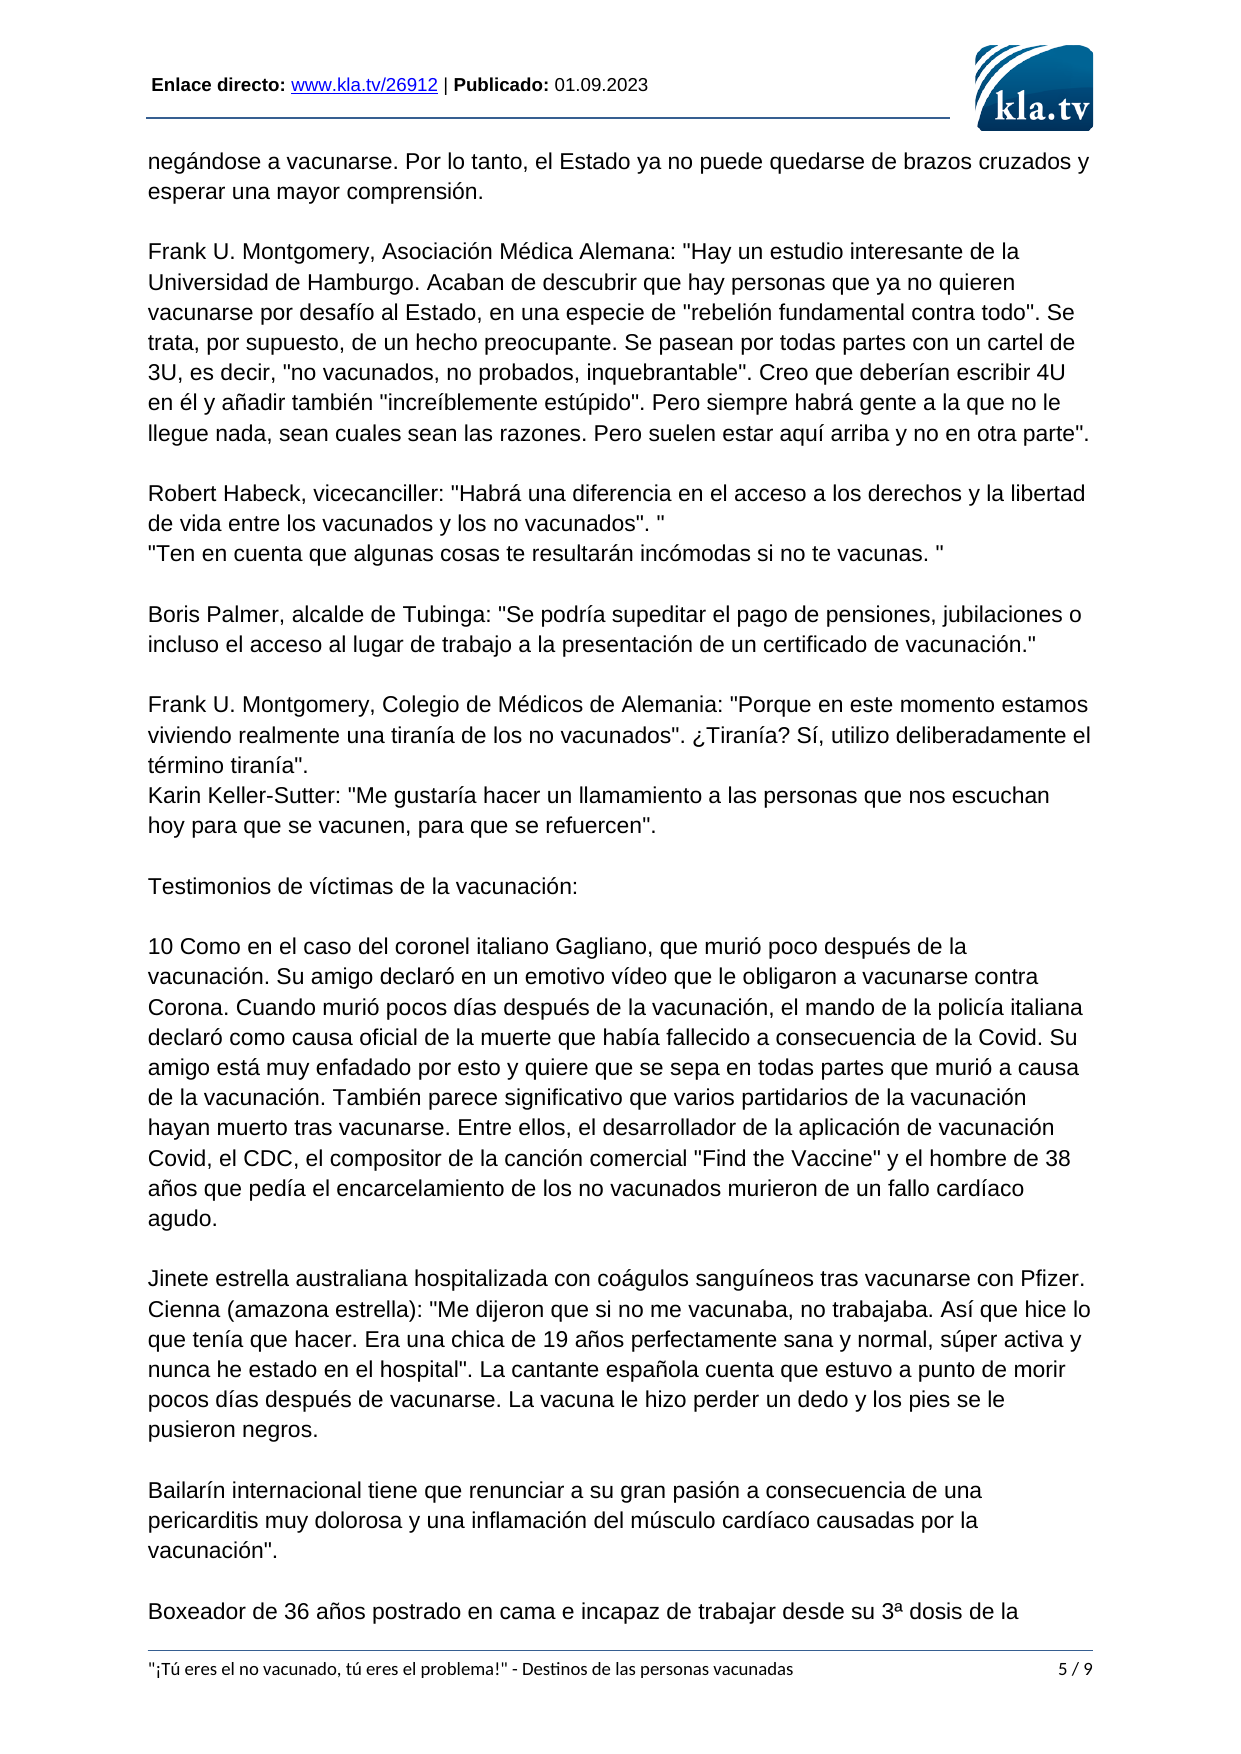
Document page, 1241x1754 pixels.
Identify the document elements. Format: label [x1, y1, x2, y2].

text [148, 148, 1093, 1624]
